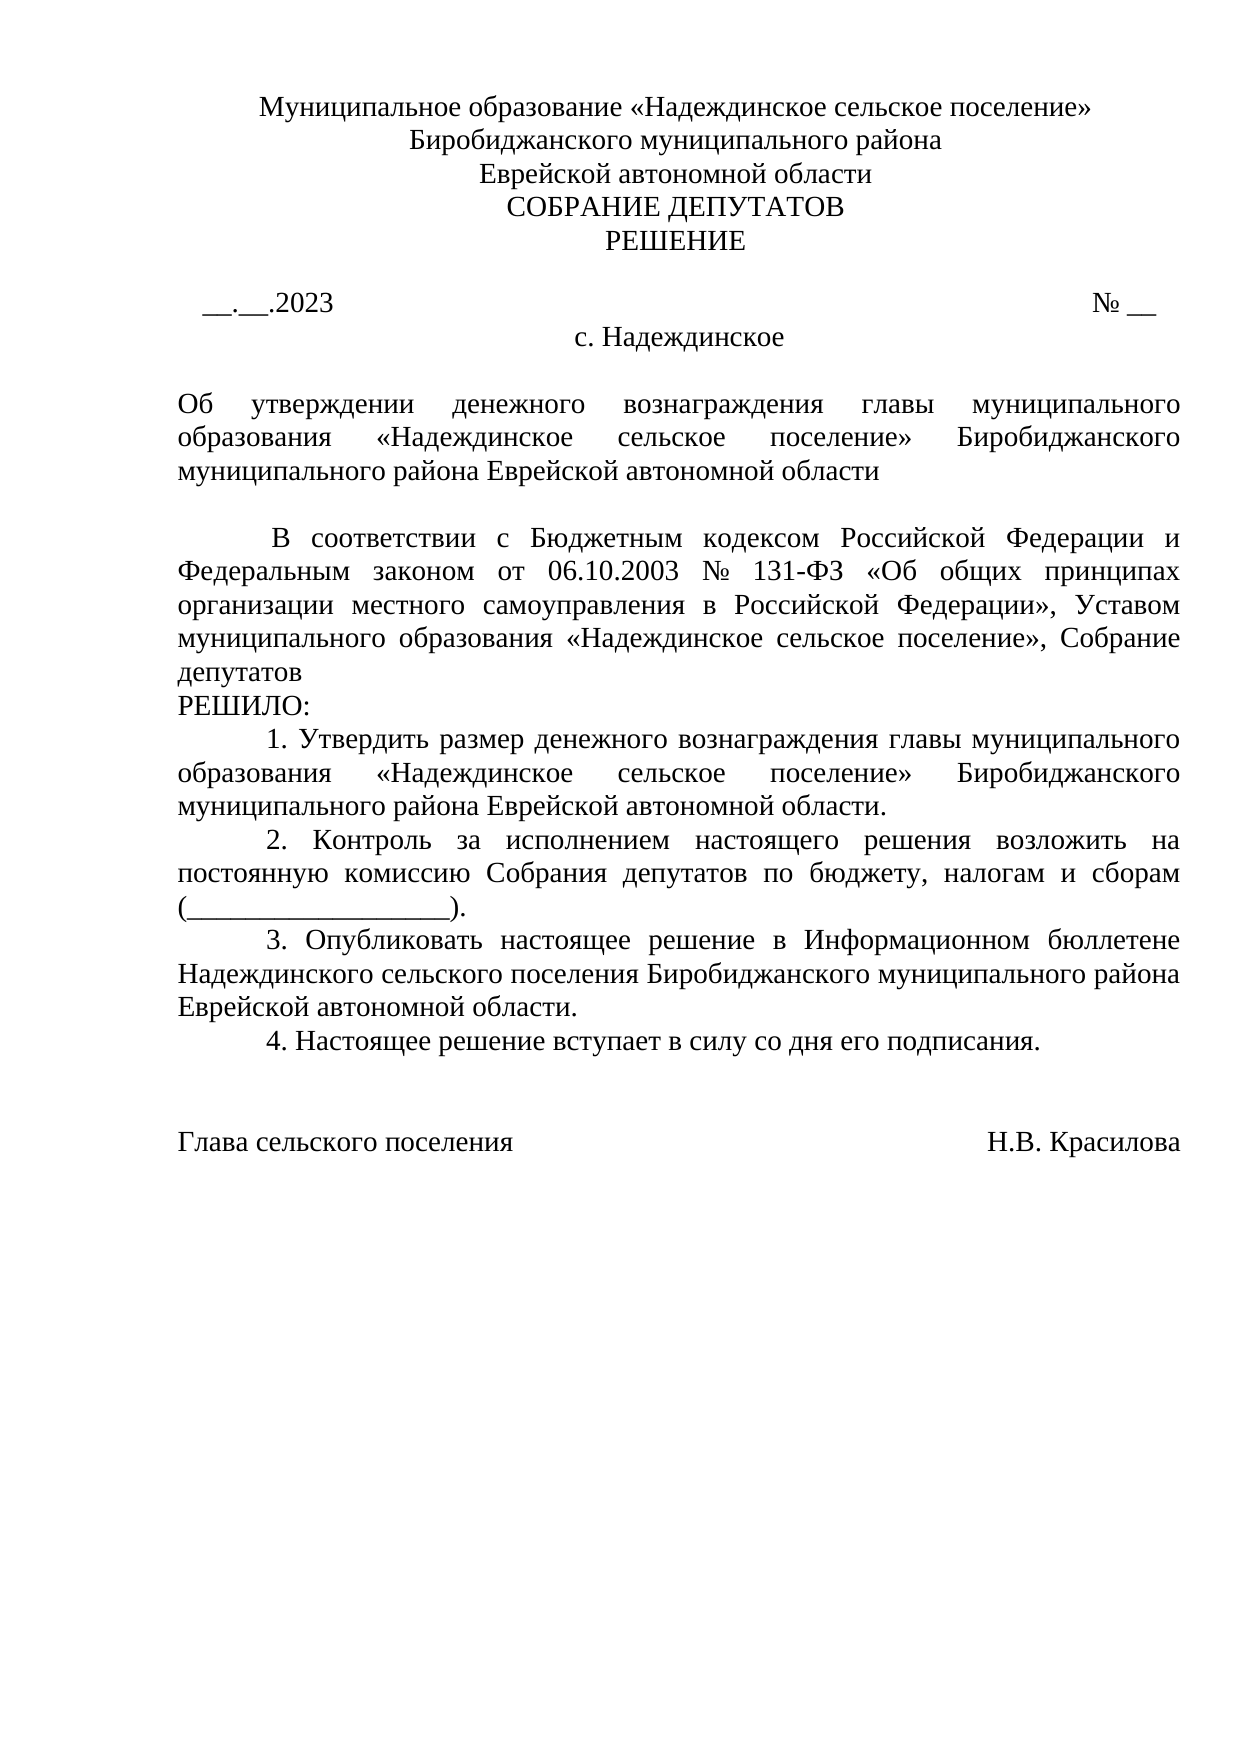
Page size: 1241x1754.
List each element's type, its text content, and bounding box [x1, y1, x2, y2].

text Муниципальное образование «Надеждинское сельское поселение» Биробиджанского муниципального района Еврейской автономной области СОБРАНИЕ ДЕПУТАТОВ РЕШЕНИЕ [177, 89, 1181, 285]
text 3. Опубликовать настоящее решение в Информационном бюллетене Надеждинского сельского поселения Биробиджанского муниципального района Еврейской автономной области. [177, 922, 1181, 1023]
text 2. Контроль за исполнением настоящего решения возложить на постоянную комиссию Собрания депутатов по бюджету, налогам и сборам (__________________). [177, 822, 1181, 922]
text В соответствии с Бюджетным кодексом Российской Федерации и Федеральным законом от 06.10.2003 № 131-ФЗ «Об общих принципах организации местного самоуправления в Российской Федерации», Уставом муниципального образования «Надеждинское сельское поселение», Собрание депутатов [177, 520, 1181, 688]
text 1. Утвердить размер денежного вознаграждения главы муниципального образования «Надеждинское сельское поселение» Биробиджанского муниципального района Еврейской автономной области. [177, 721, 1181, 822]
text РЕШИЛО: [177, 688, 1181, 721]
text 4. Настоящее решение вступает в силу со дня его подписания. [177, 1023, 1181, 1057]
text Глава сельского поселения Н.В. Красилова [177, 1124, 1181, 1157]
text __.__.2023 № __ [177, 285, 1181, 319]
text с. Надеждинское [177, 319, 1181, 352]
text Об утверждении денежного вознаграждения главы муниципального образования «Надеждинское сельское поселение» Биробиджанского муниципального района Еврейской автономной области [177, 386, 1181, 486]
